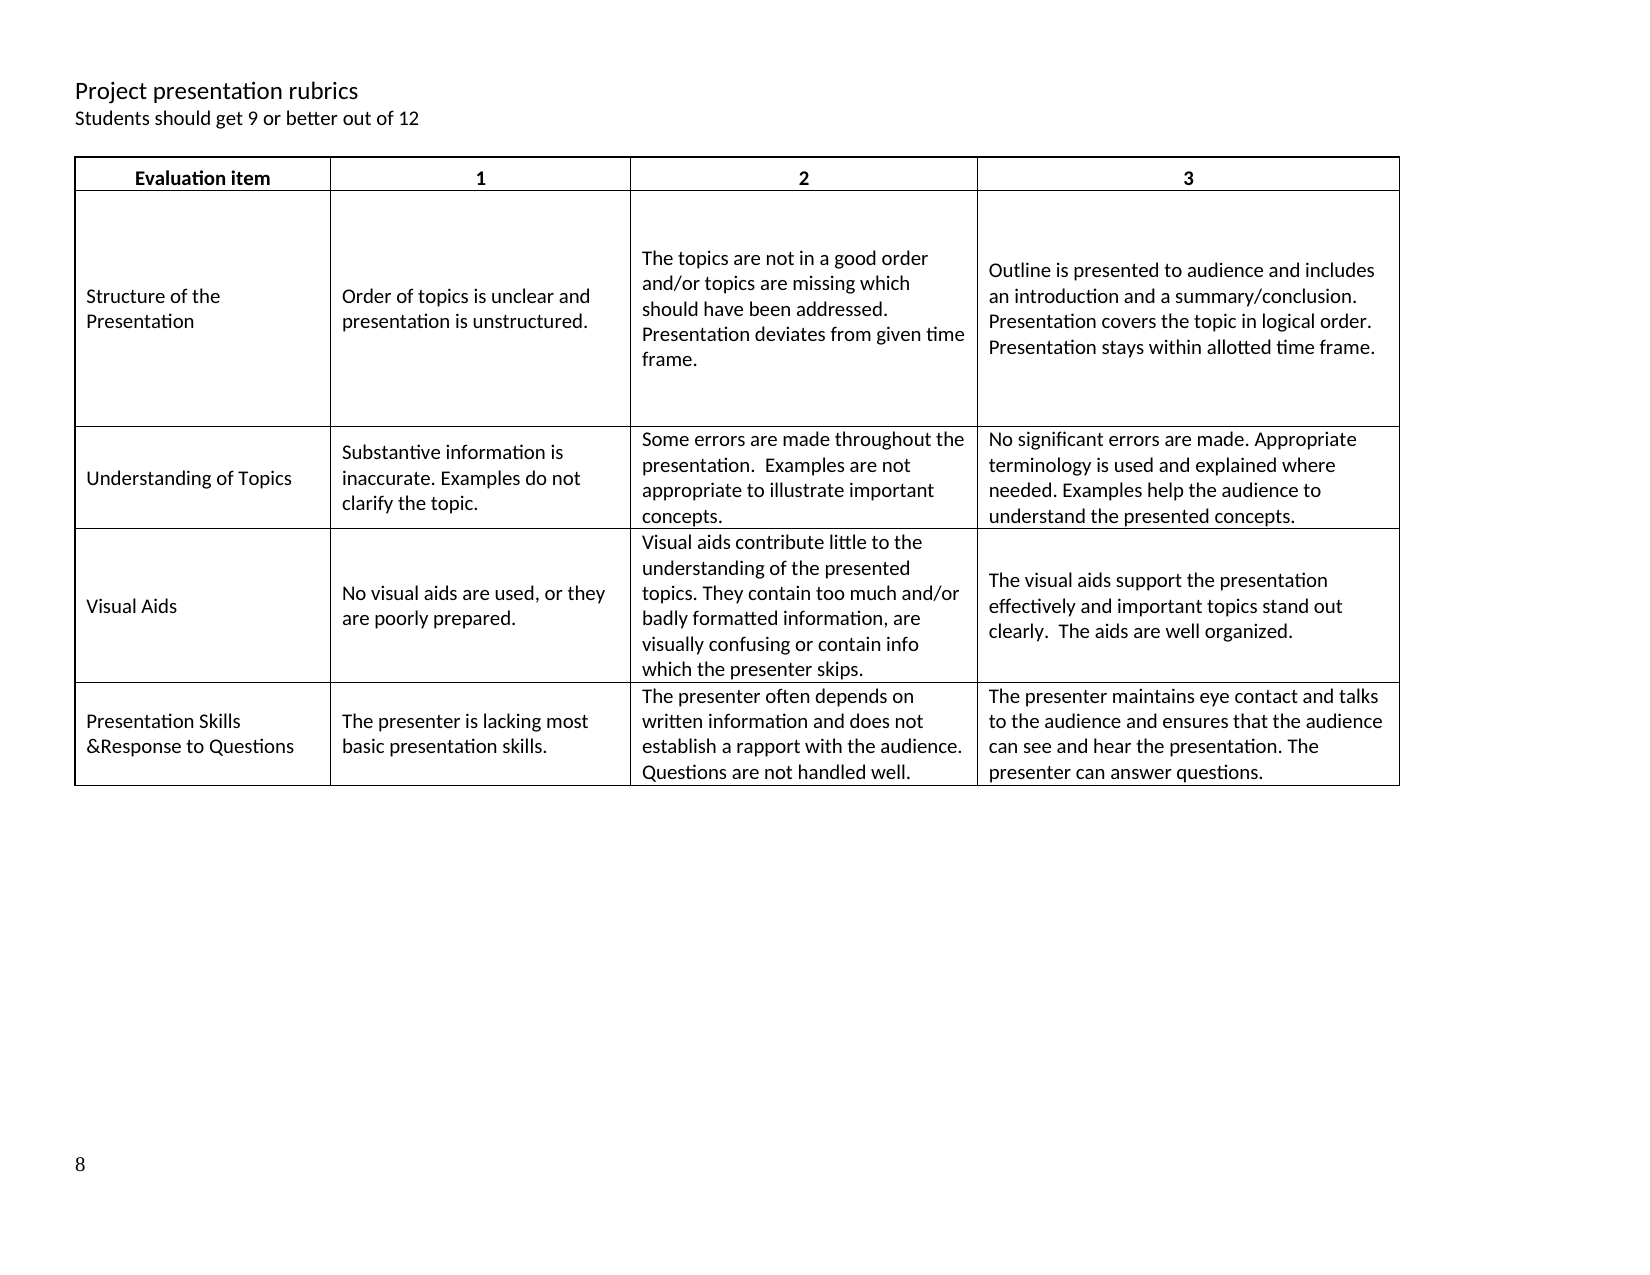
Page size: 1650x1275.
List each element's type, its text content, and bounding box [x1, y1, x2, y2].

table_cell Order of topics is unclear and presentation is unstructured. [331, 191, 630, 426]
table_cell Visual aids contribute little to the understanding of the presented topics. They contain too much and/or badly formatted information, are visually confusing or contain info which the presenter skips. [631, 529, 977, 682]
table_cell The visual aids support the presentation effectively and important topics stand out clearly. The aids are well organized. [978, 529, 1399, 682]
table_cell Structure of the Presentation [76, 191, 330, 426]
table_cell Understanding of Topics [76, 427, 330, 528]
table_cell Visual Aids [76, 529, 330, 682]
table_cell No visual aids are used, or they are poorly prepared. [331, 529, 630, 682]
table_cell Some errors are made throughout the presentation. Examples are not appropriate to illustrate important concepts. [631, 427, 977, 528]
table_cell Presentation Skills &Response to Questions [76, 683, 330, 784]
table_cell The presenter is lacking most basic presentation skills. [331, 683, 630, 784]
table_header 2 [631, 158, 977, 190]
table_header 3 [978, 158, 1399, 190]
table_cell The topics are not in a good order and/or topics are missing which should have been addressed. Presentation deviates from given time frame. [631, 191, 977, 426]
table_cell Outline is presented to audience and includes an introduction and a summary/conclusion. Presentation covers the topic in logical order. Presentation stays within allotted time frame. [978, 191, 1399, 426]
table_cell Substantive information is inaccurate. Examples do not clarify the topic. [331, 427, 630, 528]
table_cell No significant errors are made. Appropriate terminology is used and explained where needed. Examples help the audience to understand the presented concepts. [978, 427, 1399, 528]
table_cell The presenter maintains eye contact and talks to the audience and ensures that the audience can see and hear the presentation. The presenter can answer questions. [978, 683, 1399, 784]
text Project presentation rubrics [75, 75, 1575, 106]
table_header 1 [331, 158, 630, 190]
table_header Evaluation item [76, 158, 330, 190]
text Students should get 9 or better out of 12 [75, 106, 1575, 131]
table_cell The presenter often depends on written information and does not establish a rapport with the audience. Questions are not handled well. [631, 683, 977, 784]
